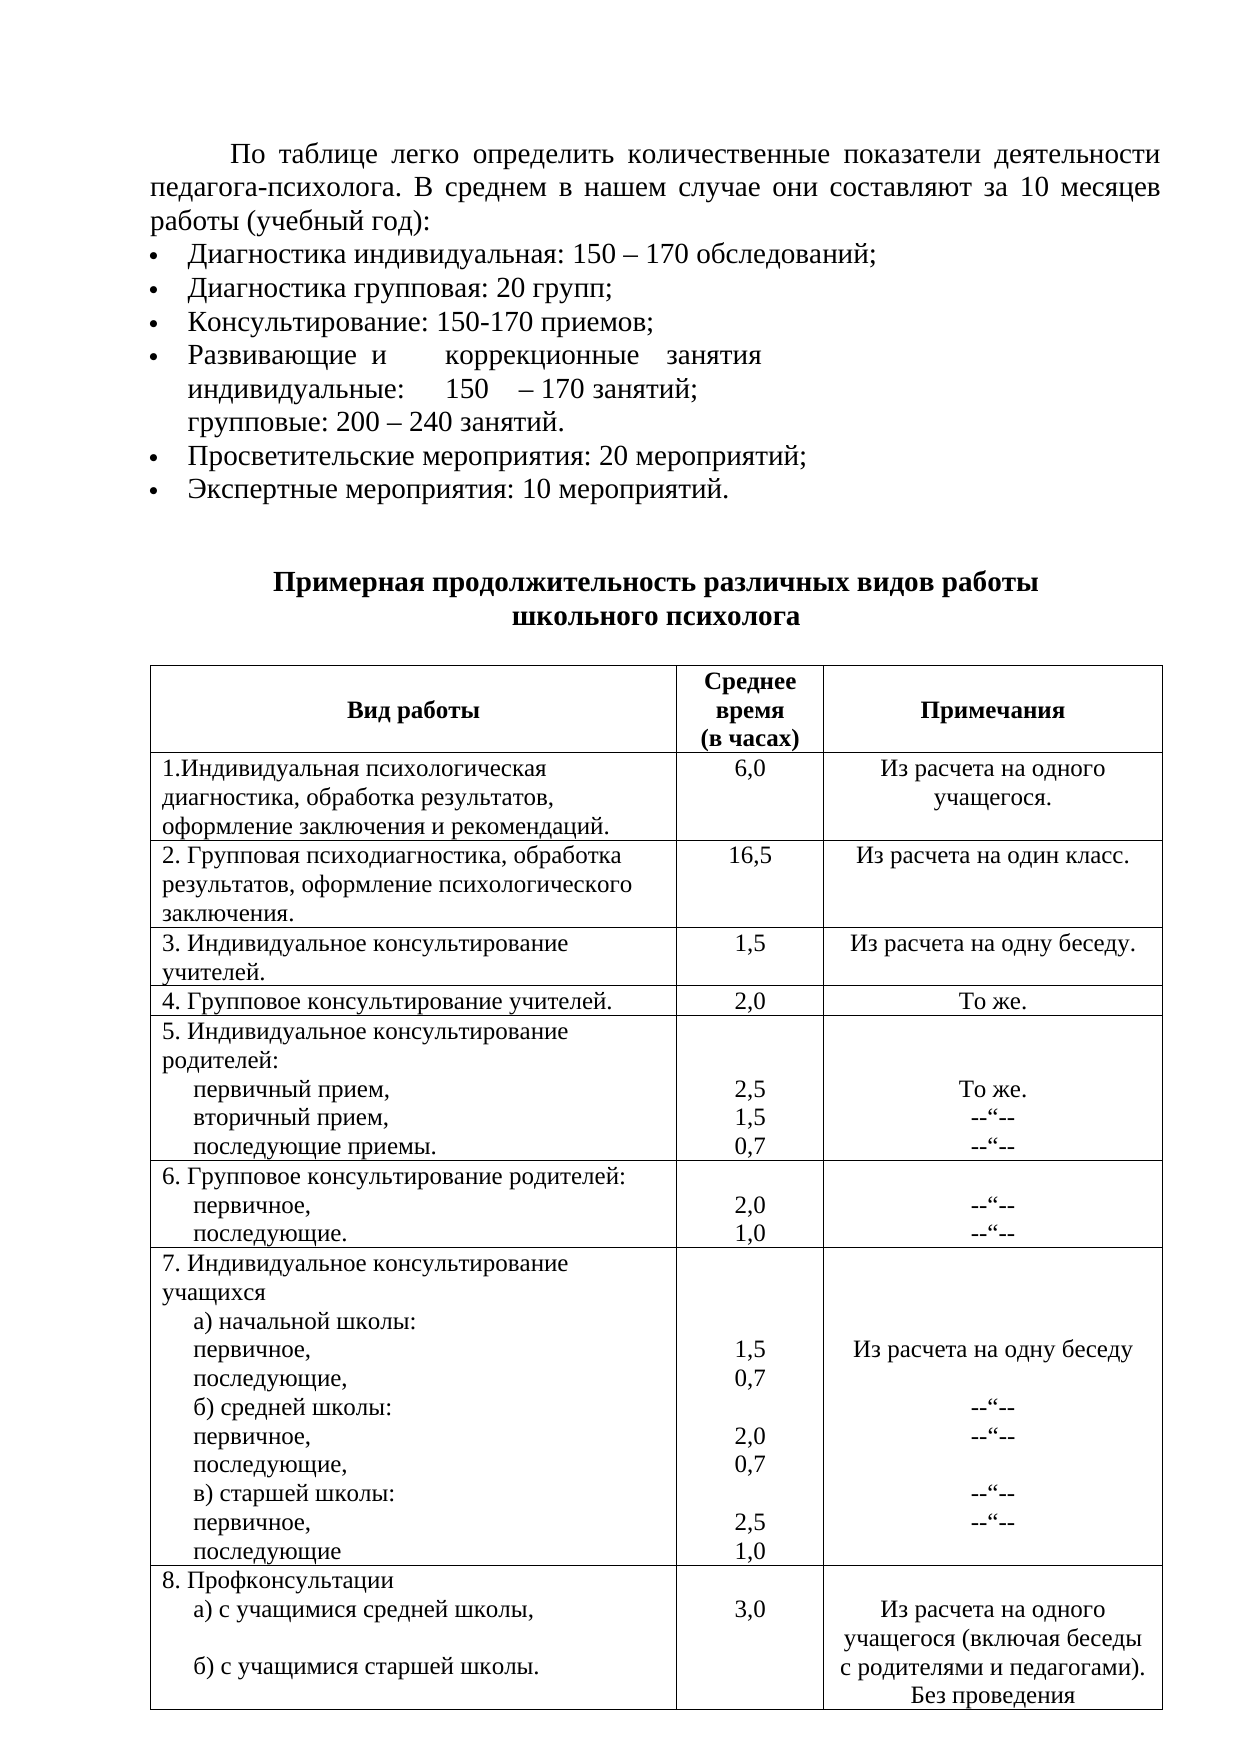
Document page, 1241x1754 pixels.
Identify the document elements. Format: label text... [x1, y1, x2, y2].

table_header Среднее время (в часах) [677, 666, 823, 752]
table_cell 2,5 1,5 0,7 [677, 1016, 823, 1160]
table_cell 2. Групповая психодиагностика, обработка результатов, оформление психологического заключения. [151, 841, 676, 927]
table_header Примечания [824, 666, 1162, 752]
list Экспертные мероприятия: 10 мероприятий. [150, 471, 1162, 505]
list Просветительские мероприятия: 20 мероприятий; [150, 438, 1162, 471]
list Диагностика индивидуальная: 150 – 170 обследований; [150, 237, 1162, 270]
table_cell 4. Групповое консультирование учителей. [151, 986, 676, 1015]
table_cell То же. --“-- --“-- [824, 1016, 1162, 1160]
list Консультирование: 150-170 приемов; [150, 304, 1162, 337]
table_cell 2,0 [677, 986, 823, 1015]
table_cell Из расчета на один класс. [824, 841, 1162, 927]
table_cell Из расчета на одну беседу. [824, 928, 1162, 985]
table_cell 6,0 [677, 753, 823, 839]
table_cell 1.Индивидуальная психологическая диагностика, обработка результатов, оформление заключения и рекомендаций. [151, 753, 676, 839]
list Развивающие и коррекционные занятия индивидуальные: 150 – 170 занятий; групповые: 200 – 240 занятий. [150, 337, 1162, 438]
table_cell Из расчета на одного учащегося. [824, 753, 1162, 839]
table_cell То же. [824, 986, 1162, 1015]
table_cell 1,5 [677, 928, 823, 985]
table_cell 6. Групповое консультирование родителей: первичное, последующие. [151, 1161, 676, 1247]
table_cell 5. Индивидуальное консультирование родителей: первичный прием, вторичный прием, последующие приемы. [151, 1016, 676, 1160]
table_header Вид работы [151, 666, 676, 752]
text Примерная продолжительность различных видов работы [150, 564, 1162, 598]
text школьного психолога [150, 598, 1162, 631]
table_cell 2,0 1,0 [677, 1161, 823, 1247]
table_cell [151, 1566, 676, 1709]
table_cell 3,0 5,0 [677, 1566, 823, 1709]
list Диагностика групповая: 20 групп; [150, 270, 1162, 304]
table_cell 3. Индивидуальное консультирование учителей. [151, 928, 676, 985]
text По таблице легко определить количественные показатели деятельности педагога-психолога. В среднем в нашем случае они составляют за 10 месяцев работы (учебный год): [150, 136, 1162, 237]
table_cell 7. Индивидуальное консультирование учащихся а) начальной школы: первичное, последующие, б) средней школы: первичное, последующие, в) старшей школы: первичное, последующие [151, 1248, 676, 1564]
table_cell 1,5 0,7 2,0 0,7 2,5 1,0 [677, 1248, 823, 1564]
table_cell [824, 1566, 1162, 1709]
table_cell 16,5 [677, 841, 823, 927]
table_cell Из расчета на одну беседу --“-- --“-- --“-- --“-- [824, 1248, 1162, 1564]
table_cell --“-- --“-- [824, 1161, 1162, 1247]
